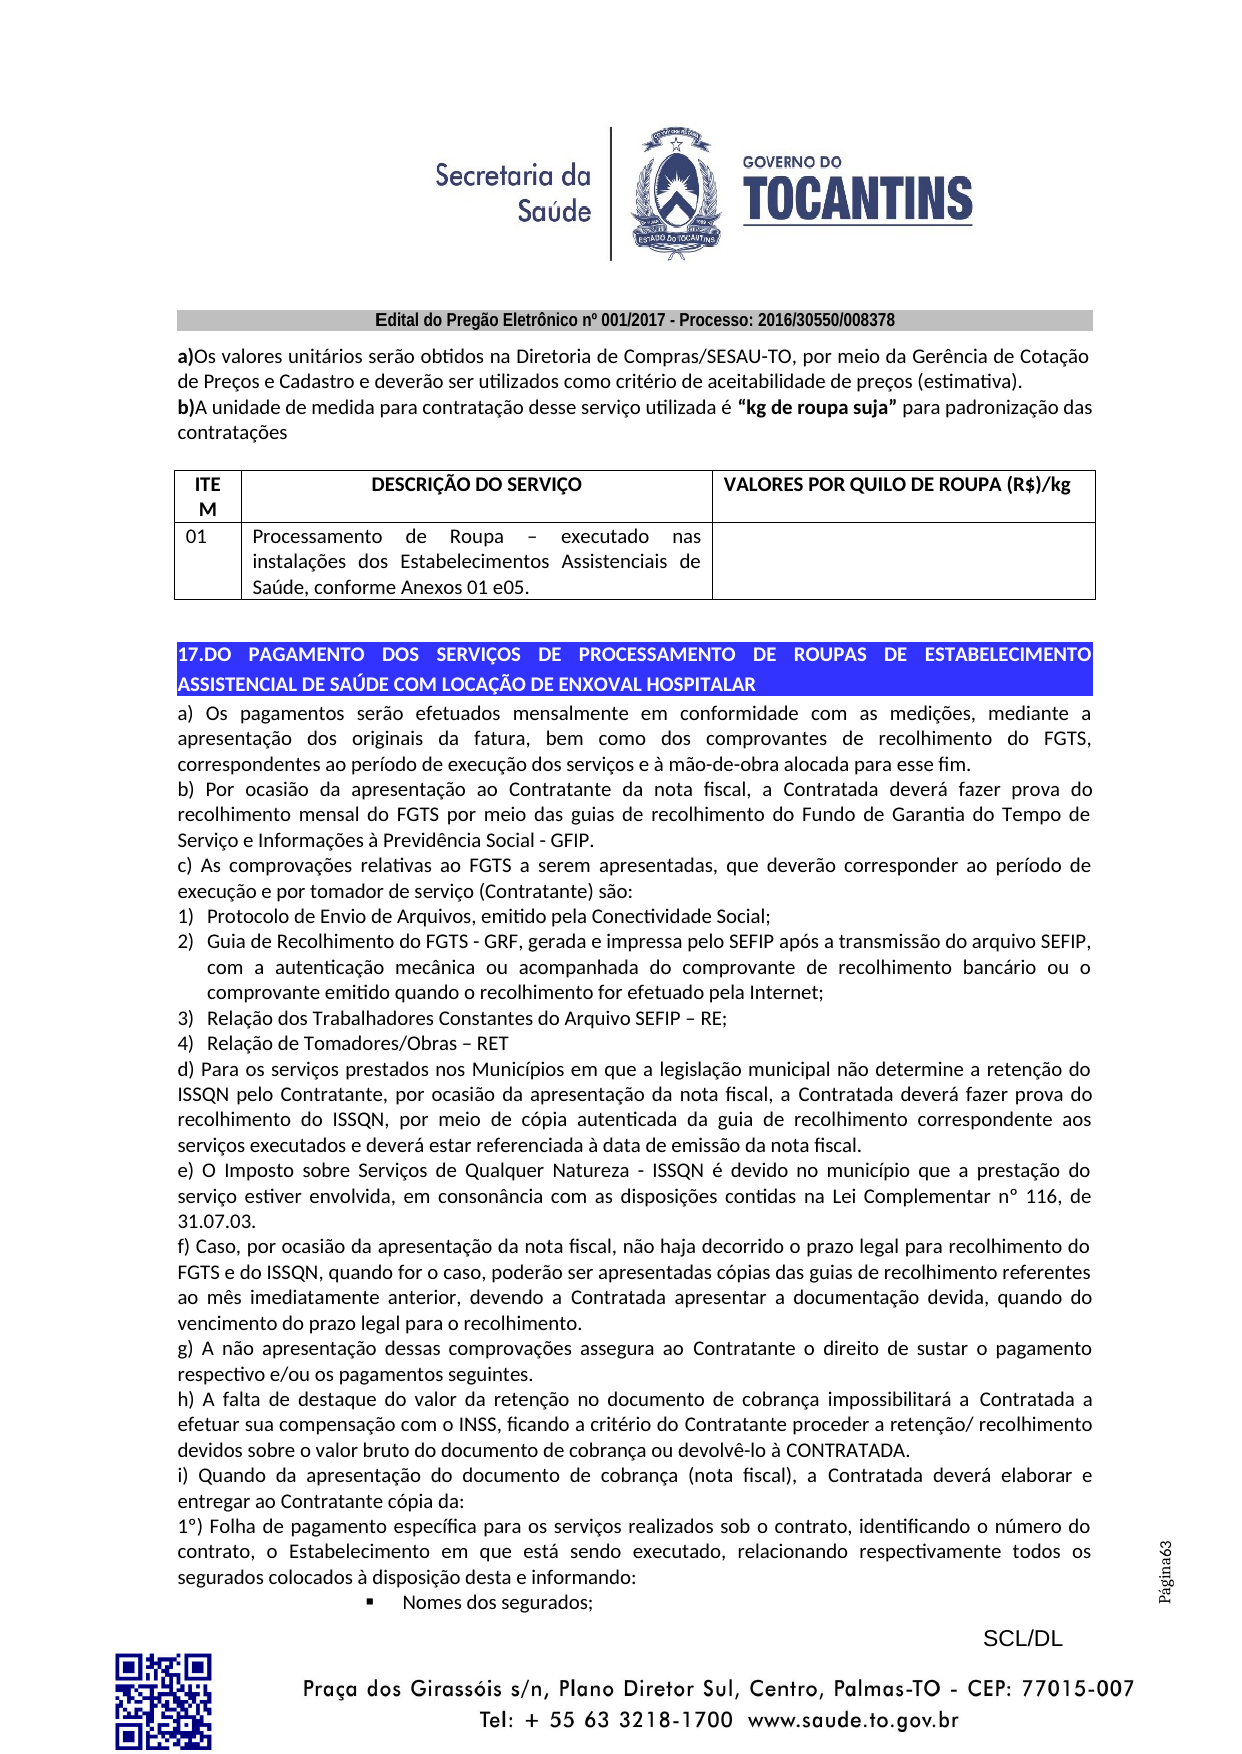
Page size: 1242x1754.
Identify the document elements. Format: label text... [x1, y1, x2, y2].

table_cell Processamento de Roupa – executado nas instalações dos Estabelecimentos Assistenciais de Saúde, conforme Anexos 01 e05. [242, 523, 712, 599]
picture [111, 1649, 1134, 1754]
picture [0, 43, 1238, 276]
table_header ITEM [175, 471, 241, 522]
table_header DESCRIÇÃO DO SERVIÇO [242, 471, 712, 522]
table_cell 01 [175, 523, 241, 599]
text 17.DO PAGAMENTO DOS SERVIÇOS DE PROCESSAMENTO DE ROUPAS DE ESTABELECIMENTO ASSISTENCIAL DE SAÚDE COM LOCAÇÃO DE ENXOVAL HOSPITALAR [177, 642, 1093, 696]
text a)Os valores unitários serão obtidos na Diretoria de Compras/SESAU-TO, por meio da Gerência de Cotação de Preços e Cadastro e deverão ser utilizados como critério de aceitabilidade de preços (estimativa). [177, 343, 1091, 394]
list Relação de Tomadores/Obras – RET [177, 1030, 1093, 1056]
list Protocolo de Envio de Arquivos, emitido pela Conectividade Social; [177, 903, 1093, 929]
text i) Quando da apresentação do documento de cobrança (nota fiscal), a Contratada deverá elaborar e entregar ao Contratante cópia da: [177, 1462, 1093, 1513]
table_cell [713, 523, 1095, 599]
list Relação dos Trabalhadores Constantes do Arquivo SEFIP – RE; [177, 1005, 1093, 1030]
table_header VALORES POR QUILO DE ROUPA (R$)/kg [713, 471, 1095, 522]
text d) Para os serviços prestados nos Municípios em que a legislação municipal não determine a retenção do ISSQN pelo Contratante, por ocasião da apresentação da nota fiscal, a Contratada deverá fazer prova do recolhimento do ISSQN, por meio de cópia autenticada da guia de recolhimento correspondente aos serviços executados e deverá estar referenciada à data de emissão da nota fiscal. [177, 1056, 1093, 1157]
list Guia de Recolhimento do FGTS - GRF, gerada e impressa pelo SEFIP após a transmissão do arquivo SEFIP, com a autenticação mecânica ou acompanhada do comprovante de recolhimento bancário ou o comprovante emitido quando o recolhimento for efetuado pela Internet; [177, 929, 1093, 1005]
text f) Caso, por ocasião da apresentação da nota fiscal, não haja decorrido o prazo legal para recolhimento do FGTS e do ISSQN, quando for o caso, poderão ser apresentadas cópias das guias de recolhimento referentes ao mês imediatamente anterior, devendo a Contratada apresentar a documentação devida, quando do vencimento do prazo legal para o recolhimento. [177, 1234, 1093, 1335]
list b)A unidade de medida para contratação desse serviço utilizada é “kg de roupa suja” para padronização das contratações [177, 394, 1093, 445]
text e) O Imposto sobre Serviços de Qualquer Natureza - ISSQN é devido no município que a prestação do serviço estiver envolvida, em consonância com as disposições contidas na Lei Complementar nº 116, de 31.07.03. [177, 1157, 1093, 1234]
text h) A falta de destaque do valor da retenção no documento de cobrança impossibilitará a Contratada a efetuar sua compensação com o INSS, ficando a critério do Contratante proceder a retenção/ recolhimento devidos sobre o valor bruto do documento de cobrança ou devolvê-lo à CONTRATADA. [177, 1386, 1093, 1462]
list Nomes dos segurados; [365, 1589, 1093, 1615]
text 1º) Folha de pagamento específica para os serviços realizados sob o contrato, identificando o número do contrato, o Estabelecimento em que está sendo executado, relacionando respectivamente todos os segurados colocados à disposição desta e informando: [177, 1513, 1093, 1589]
text b) Por ocasião da apresentação ao Contratante da nota fiscal, a Contratada deverá fazer prova do recolhimento mensal do FGTS por meio das guias de recolhimento do Fundo de Garantia do Tempo de Serviço e Informações à Previdência Social - GFIP. [177, 776, 1093, 852]
text g) A não apresentação dessas comprovações assegura ao Contratante o direito de sustar o pagamento respectivo e/ou os pagamentos seguintes. [177, 1335, 1093, 1386]
text a) Os pagamentos serão efetuados mensalmente em conformidade com as medições, mediante a apresentação dos originais da fatura, bem como dos comprovantes de recolhimento do FGTS, correspondentes ao período de execução dos serviços e à mão-de-obra alocada para esse fim. [177, 700, 1093, 776]
text c) As comprovações relativas ao FGTS a serem apresentadas, que deverão corresponder ao período de execução e por tomador de serviço (Contratante) são: [177, 852, 1093, 903]
